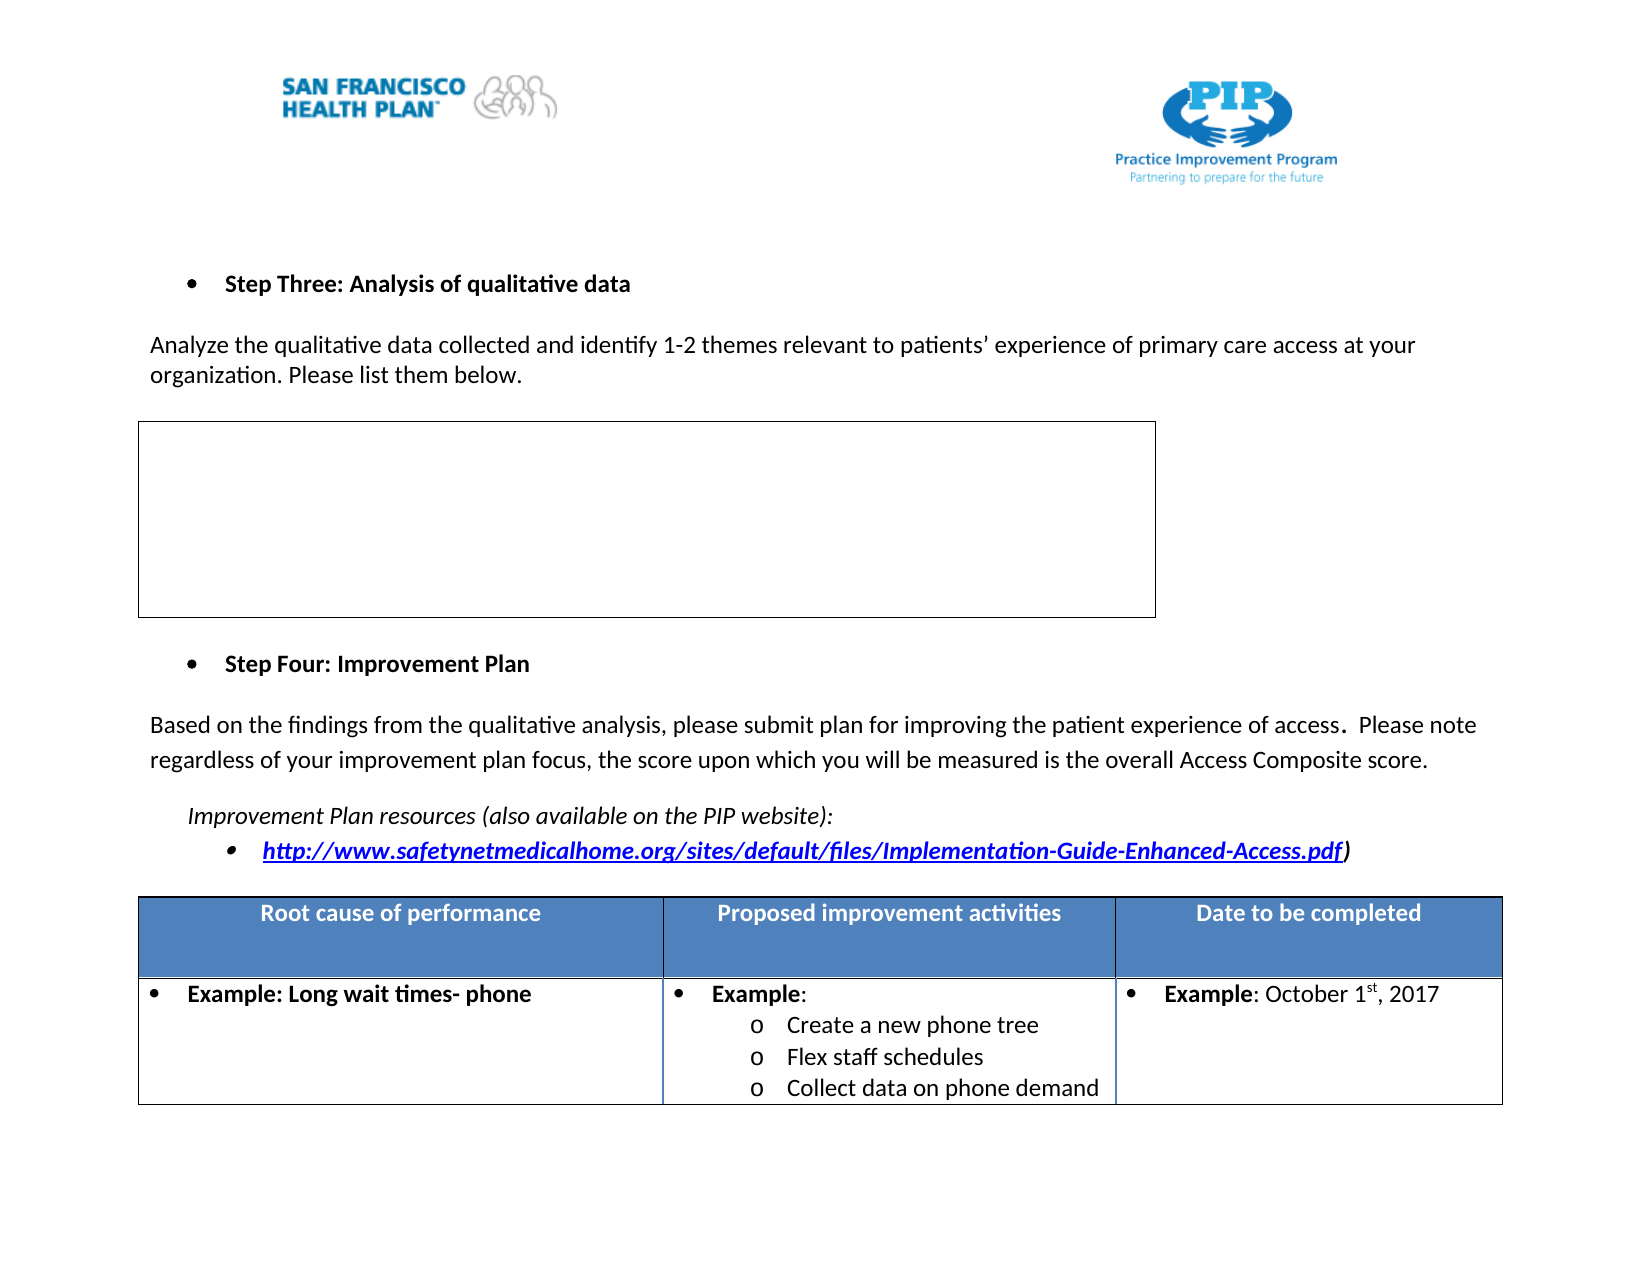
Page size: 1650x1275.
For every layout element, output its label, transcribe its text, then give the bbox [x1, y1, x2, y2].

table_cell Example: Create a new phone tree Flex staff schedules Collect data on phone demand [664, 979, 1115, 1104]
list Step Three: Analysis of qualitative data [187, 268, 1500, 299]
text Analyze the qualitative data collected and identify 1-2 themes relevant to patients’ experience of primary care access at your organization. Please list them below. [150, 329, 1500, 390]
table_header Proposed improvement activities [664, 898, 1115, 977]
table_header [139, 422, 1155, 617]
list Step Four: Improvement Plan [187, 648, 1500, 679]
table_header Date to be completed [1116, 898, 1502, 977]
picture [1115, 75, 1338, 185]
table_header Root cause of performance [139, 898, 663, 977]
picture [282, 75, 559, 122]
table_cell Example: October 1st, 2017 [1117, 979, 1502, 1104]
table_cell Example: Long wait times- phone [139, 979, 662, 1104]
text Based on the findings from the qualitative analysis, please submit plan for improving the patient experience of access. Please note regardless of your improvement plan focus, the score upon which you will be measured is the overall Access Composite score. [150, 709, 1500, 775]
list http://www.safetynetmedicalhome.org/sites/default/files/Implementation-Guide-Enhanced-Access.pdf) [225, 835, 1500, 866]
text Improvement Plan resources (also available on the PIP website): [187, 800, 1500, 831]
